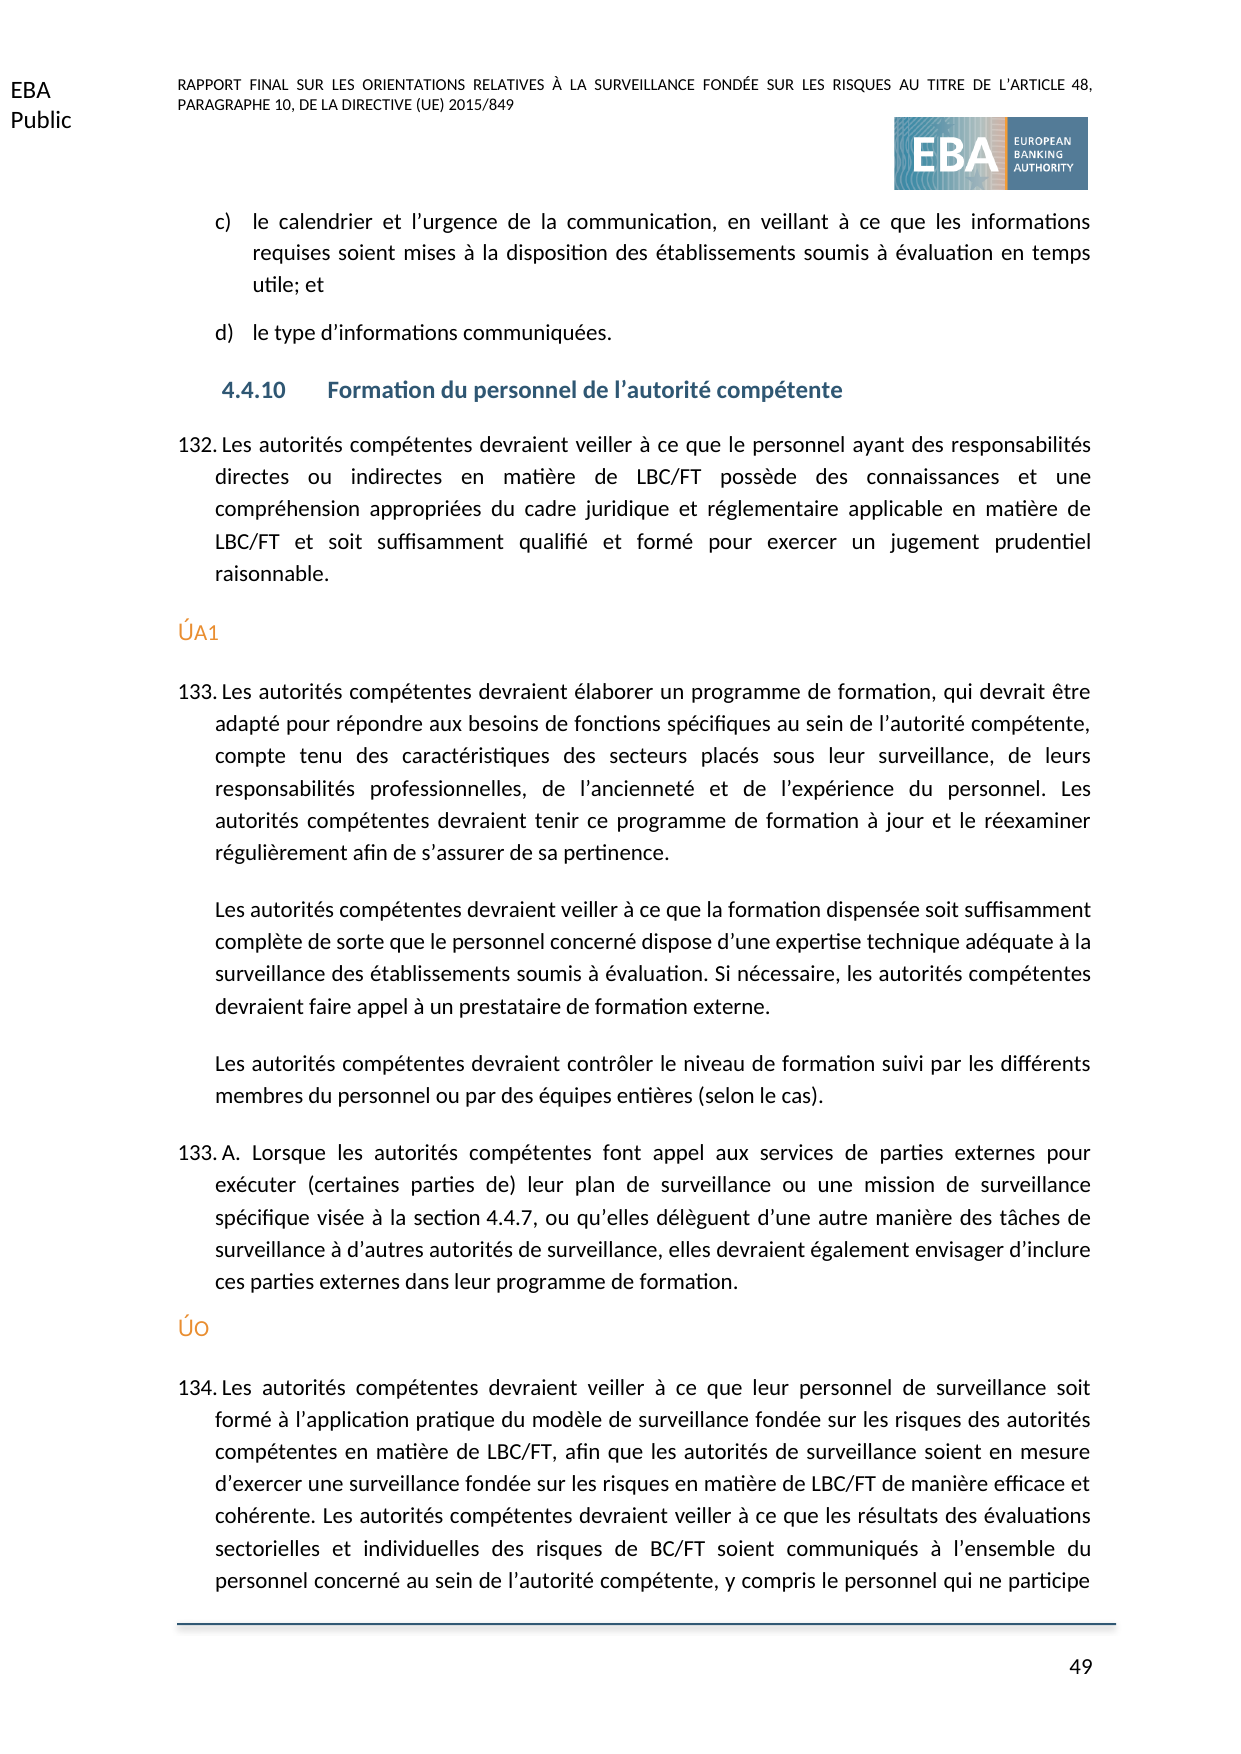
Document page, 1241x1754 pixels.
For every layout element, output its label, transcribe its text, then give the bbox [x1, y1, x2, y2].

list le type d’informations communiquées. [215, 318, 1069, 346]
list Les autorités compétentes devraient élaborer un programme de formation, qui devrait être adapté pour répondre aux besoins de fonctions spécifiques au sein de l’autorité compétente, compte tenu des caractéristiques des secteurs placés sous leur surveillance, de leurs responsabilités professionnelles, de l’ancienneté et de l’expérience du personnel. Les autorités compétentes devraient tenir ce programme de formation à jour et le réexaminer régulièrement afin de s’assurer de sa pertinence. [177, 677, 1092, 866]
list A. Lorsque les autorités compétentes font appel aux services de parties externes pour exécuter (certaines parties de) leur plan de surveillance ou une mission de surveillance spécifique visée à la section 4.4.7, ou qu’elles délèguent d’une autre manière des tâches de surveillance à d’autres autorités de surveillance, elles devraient également envisager d’inclure ces parties externes dans leur programme de formation. [177, 1138, 1092, 1295]
list le calendrier et l’urgence de la communication, en veillant à ce que les informations requises soient mises à la disposition des établissements soumis à évaluation en temps utile; et [215, 207, 1092, 298]
text Les autorités compétentes devraient contrôler le niveau de formation suivi par les différents membres du personnel ou par des équipes entières (selon le cas). [215, 1049, 1092, 1109]
picture [894, 117, 1088, 190]
title Formation du personnel de l’autorité compétente [222, 375, 1092, 405]
text ÚA1 [177, 616, 1092, 647]
list Les autorités compétentes devraient veiller à ce que le personnel ayant des responsabilités directes ou indirectes en matière de LBC/FT possède des connaissances et une compréhension appropriées du cadre juridique et réglementaire applicable en matière de LBC/FT et soit suffisamment qualifié et formé pour exercer un jugement prudentiel raisonnable. [177, 430, 1092, 587]
list ÚO [177, 1312, 1068, 1343]
text Les autorités compétentes devraient veiller à ce que la formation dispensée soit suffisamment complète de sorte que le personnel concerné dispose d’une expertise technique adéquate à la surveillance des établissements soumis à évaluation. Si nécessaire, les autorités compétentes devraient faire appel à un prestataire de formation externe. [215, 895, 1092, 1020]
